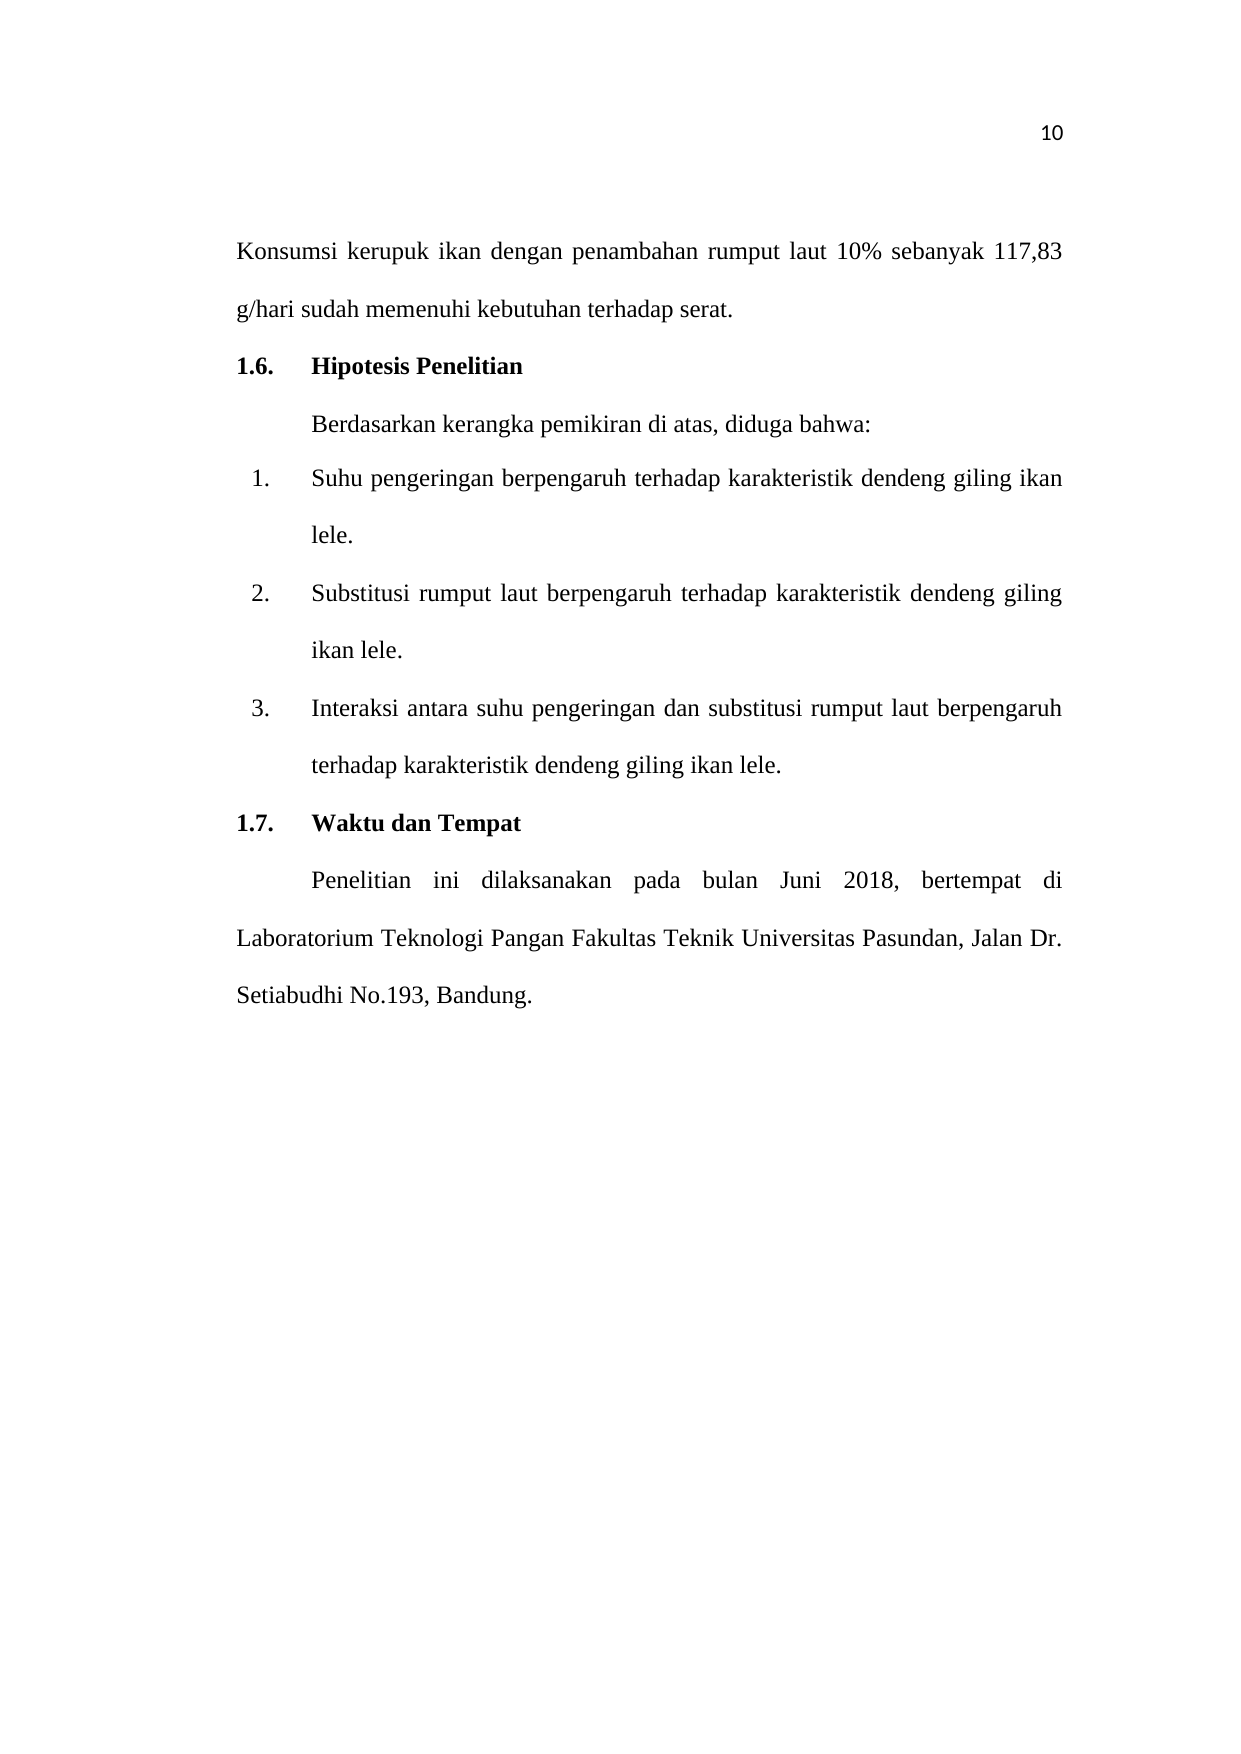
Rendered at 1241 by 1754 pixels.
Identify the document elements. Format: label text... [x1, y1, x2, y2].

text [236, 236, 1063, 322]
text Berdasarkan kerangka pemikiran di atas, diduga bahwa: [236, 409, 1063, 437]
list Suhu pengeringan berpengaruh terhadap karakteristik dendeng giling ikan lele. [251, 463, 1063, 549]
subtitle Hipotesis Penelitian [236, 351, 1063, 380]
text Penelitian ini dilaksanakan pada bulan Juni 2018, bertempat di Laboratorium Teknologi Pangan Fakultas Teknik Universitas Pasundan, Jalan Dr. Setiabudhi No.193, Bandung. [236, 865, 1063, 1009]
list Interaksi antara suhu pengeringan dan substitusi rumput laut berpengaruh terhadap karakteristik dendeng giling ikan lele. [251, 693, 1063, 779]
subtitle Waktu dan Tempat [236, 808, 1063, 836]
list Substitusi rumput laut berpengaruh terhadap karakteristik dendeng giling ikan lele. [251, 578, 1063, 664]
